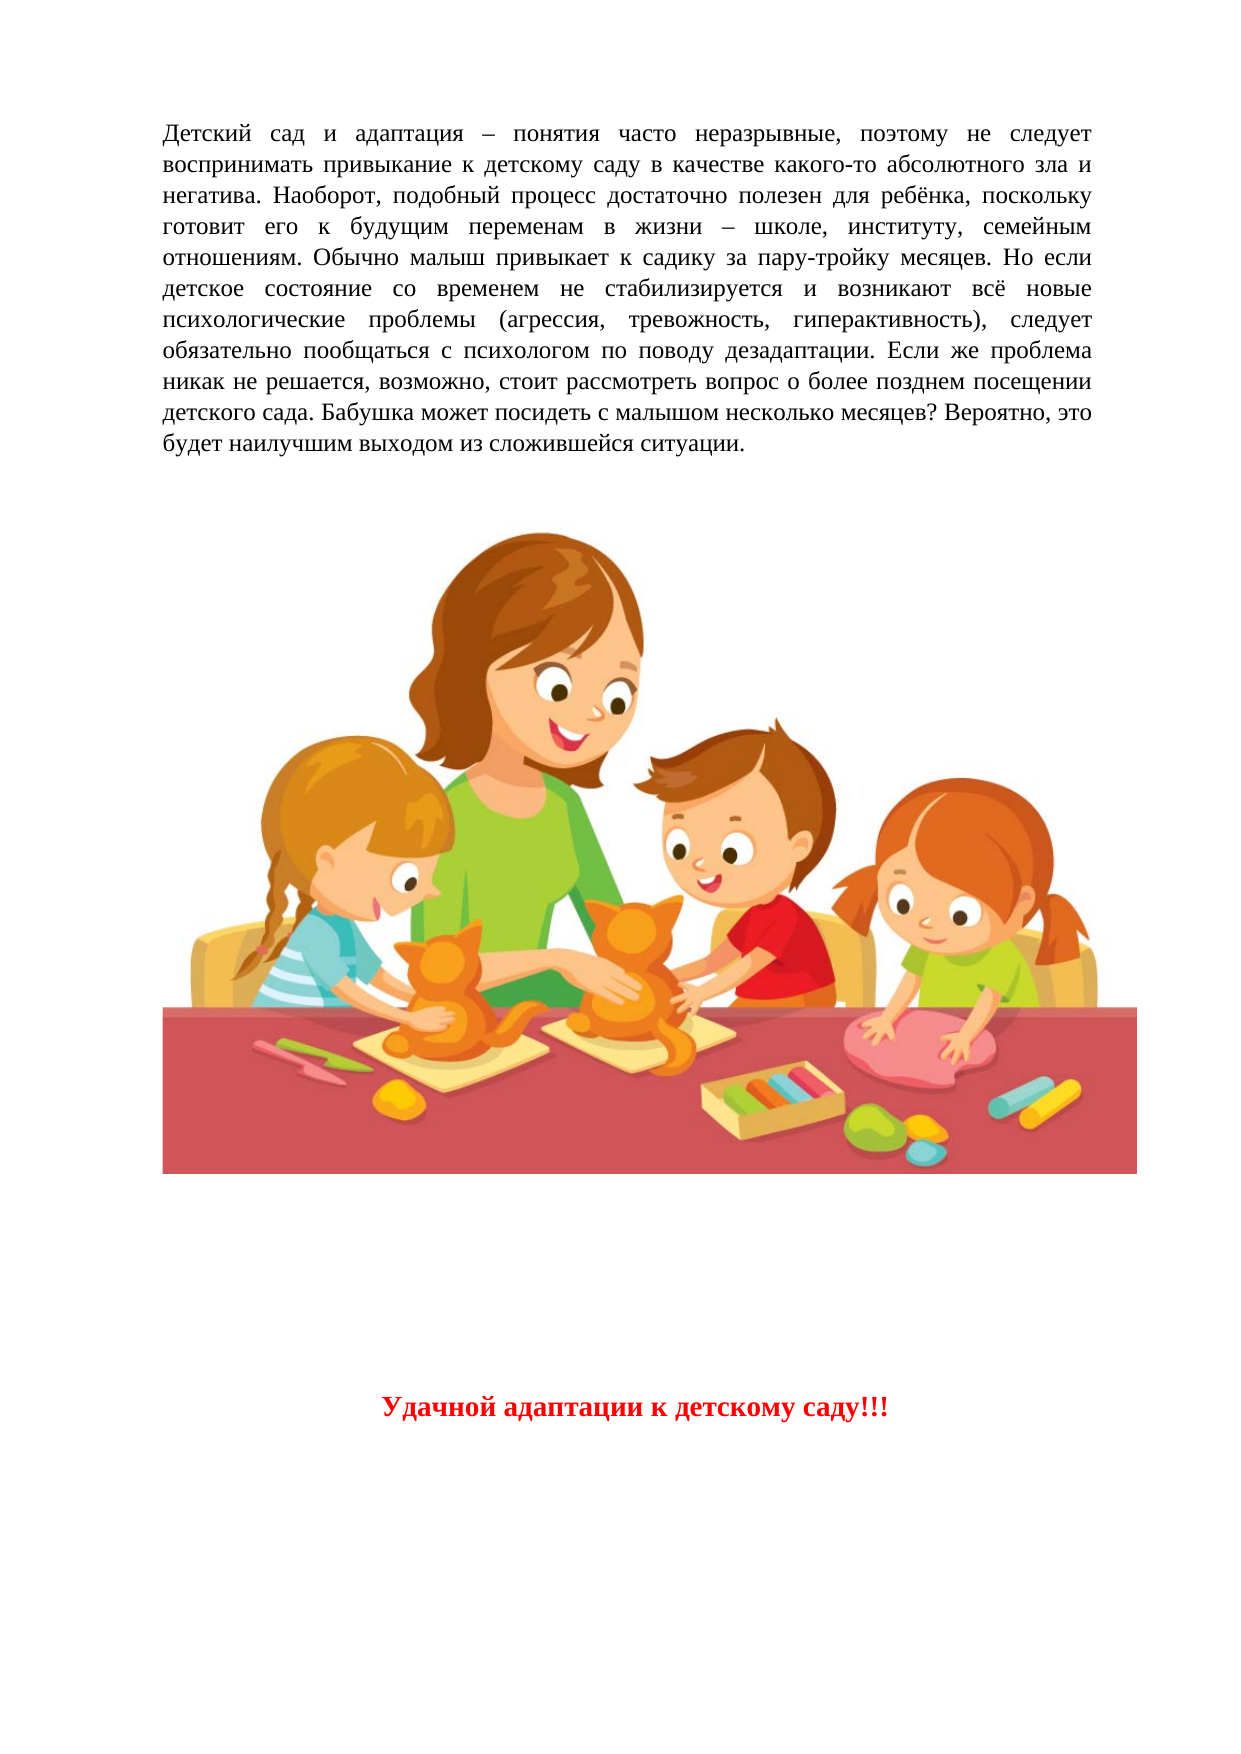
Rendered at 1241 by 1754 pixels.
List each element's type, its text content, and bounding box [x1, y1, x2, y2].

text Удачной адаптации к детскому саду!!! [177, 1389, 1093, 1422]
picture [162, 523, 1137, 1174]
text Детский сад и адаптация – понятия часто неразрывные, поэтому не следует воспринимать привыкание к детскому саду в качестве какого-то абсолютного зла и негатива. Наоборот, подобный процесс достаточно полезен для ребёнка, поскольку готовит его к будущим переменам в жизни – школе, институту, семейным отношениям. Обычно малыш привыкает к садику за пару-тройку месяцев. Но если детское состояние со временем не стабилизируется и возникают всё новые психологические проблемы (агрессия, тревожность, гиперактивность), следует обязательно пообщаться с психологом по поводу дезадаптации. Если же проблема никак не решается, возможно, стоит рассмотреть вопрос о более позднем посещении детского сада. Бабушка может посидеть с малышом несколько месяцев? Вероятно, это будет наилучшим выходом из сложившейся ситуации. [162, 118, 1093, 457]
